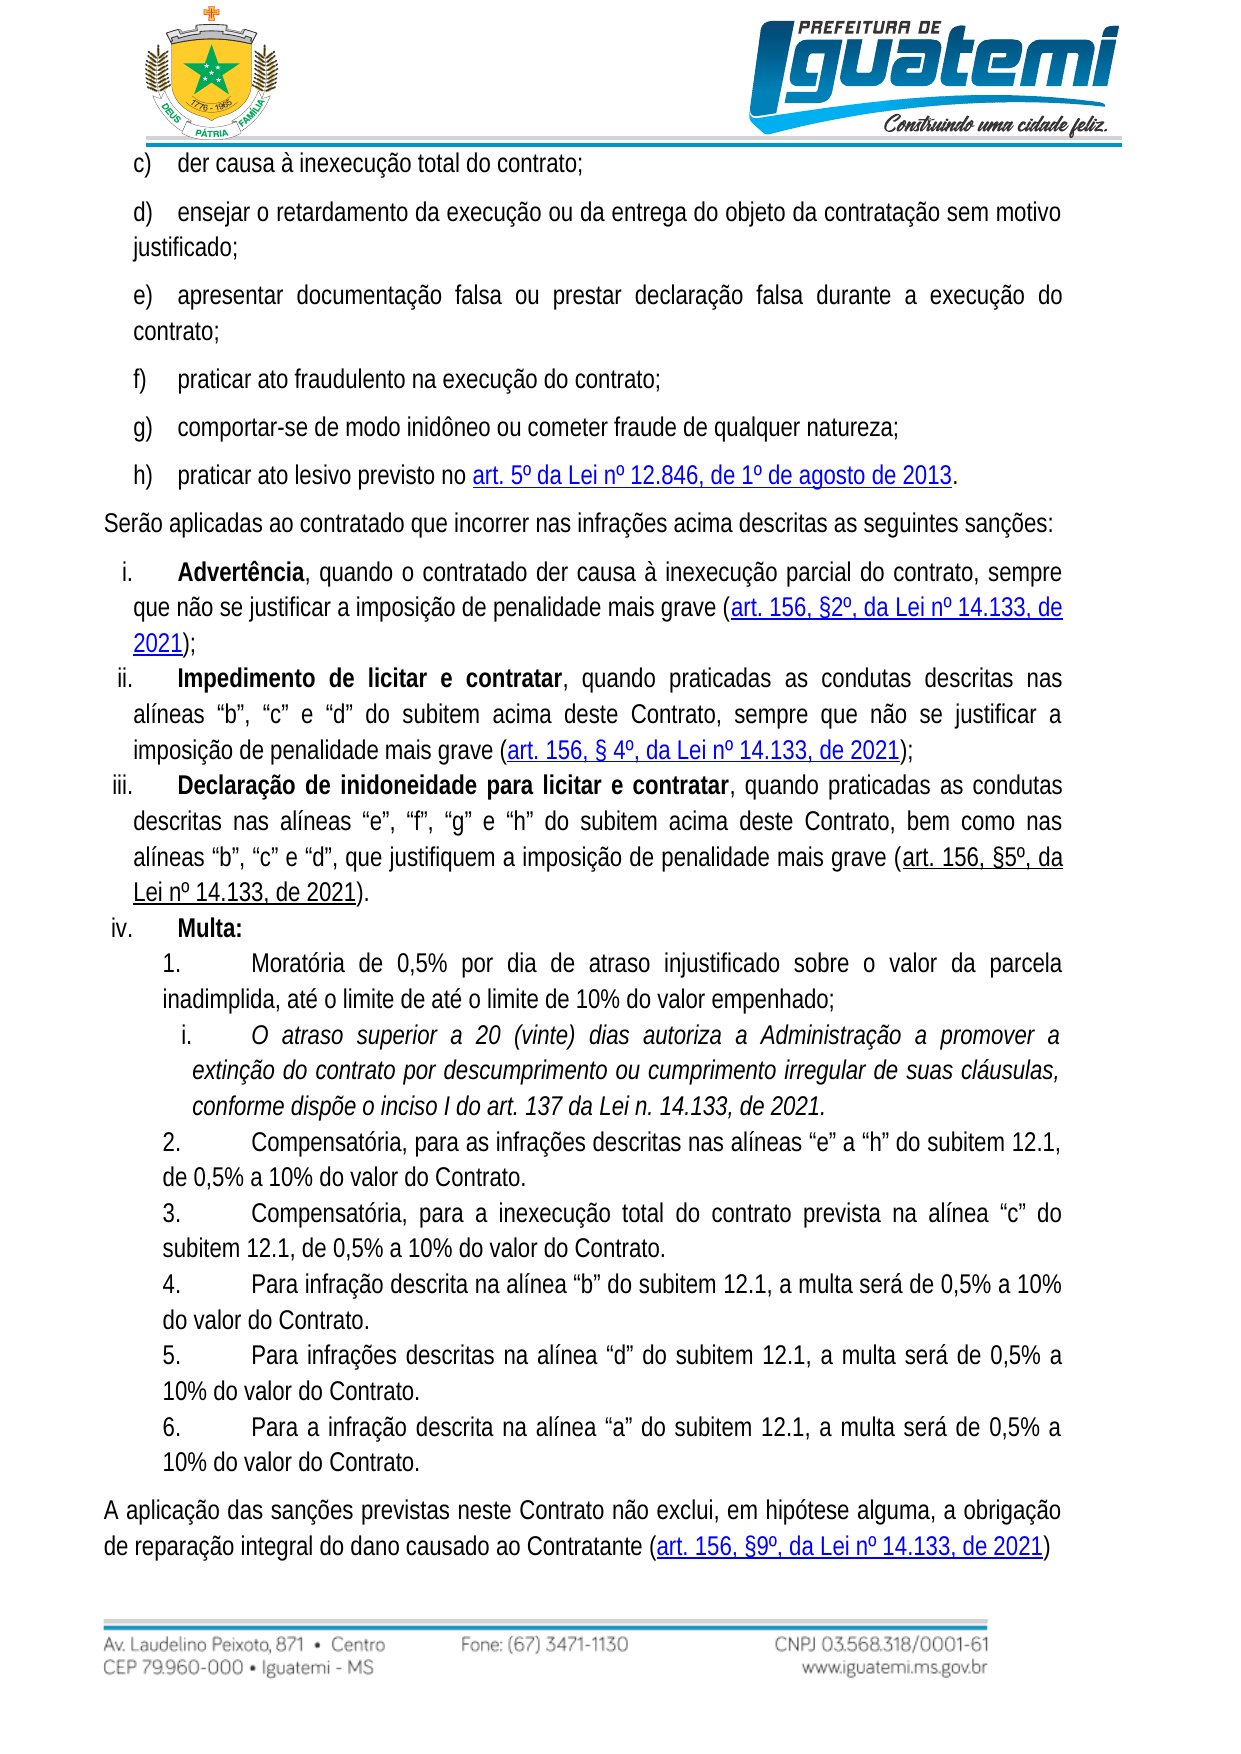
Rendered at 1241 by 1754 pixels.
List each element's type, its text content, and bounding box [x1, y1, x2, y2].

list comportar-se de modo inidôneo ou cometer fraude de qualquer natureza; [133, 411, 1063, 442]
list Multa: [133, 912, 1063, 943]
list apresentar documentação falsa ou prestar declaração falsa durante a execução do contrato; [133, 279, 1063, 346]
list Para infração descrita na alínea “b” do subitem 12.1, a multa será de 0,5% a 10% do valor do Contrato. [162, 1268, 1063, 1335]
list der causa à inexecução total do contrato; [133, 148, 1063, 179]
list O atraso superior a 20 (vinte) dias autoriza a Administração a promover a extinção do contrato por descumprimento ou cumprimento irregular de suas cláusulas, conforme dispõe o inciso I do art. 137 da Lei n. 14.133, de 2021. [192, 1019, 1063, 1121]
list praticar ato fraudulento na execução do contrato; [133, 363, 1063, 394]
list Para infrações descritas na alínea “d” do subitem 12.1, a multa será de 0,5% a 10% do valor do Contrato. [162, 1339, 1063, 1406]
list Advertência, quando o contratado der causa à inexecução parcial do contrato, sempre que não se justificar a imposição de penalidade mais grave (art. 156, §2º, da Lei nº 14.133, de 2021); [133, 556, 1063, 658]
list ensejar o retardamento da execução ou da entrega do objeto da contratação sem motivo justificado; [133, 196, 1063, 262]
picture [103, 1619, 990, 1681]
list praticar ato lesivo previsto no art. 5º da Lei nº 12.846, de 1º de agosto de 2013. [133, 459, 1063, 491]
list Compensatória, para as infrações descritas nas alíneas “e” a “h” do subitem 12.1, de 0,5% a 10% do valor do Contrato. [162, 1126, 1063, 1192]
list Declaração de inidoneidade para licitar e contratar, quando praticadas as condutas descritas nas alíneas “e”, “f”, “g” e “h” do subitem acima deste Contrato, bem como nas alíneas “b”, “c” e “d”, que justifiquem a imposição de penalidade mais grave (art. 156, §5º, da Lei nº 14.133, de 2021). [133, 769, 1063, 907]
list Para a infração descrita na alínea “a” do subitem 12.1, a multa será de 0,5% a 10% do valor do Contrato. [162, 1411, 1063, 1477]
list A aplicação das sanções previstas neste Contrato não exclui, em hipótese alguma, a obrigação de reparação integral do dano causado ao Contratante (art. 156, §9º, da Lei nº 14.133, de 2021) [103, 1494, 1063, 1561]
list Compensatória, para a inexecução total do contrato prevista na alínea “c” do subitem 12.1, de 0,5% a 10% do valor do Contrato. [162, 1197, 1063, 1264]
list Serão aplicadas ao contratado que incorrer nas infrações acima descritas as seguintes sanções: [103, 508, 1063, 539]
list Impedimento de licitar e contratar, quando praticadas as condutas descritas nas alíneas “b”, “c” e “d” do subitem acima deste Contrato, sempre que não se justificar a imposição de penalidade mais grave (art. 156, § 4º, da Lei nº 14.133, de 2021); [133, 663, 1063, 765]
list Moratória de 0,5% por dia de atraso injustificado sobre o valor da parcela inadimplida, até o limite de até o limite de 10% do valor empenhado; [162, 948, 1063, 1014]
